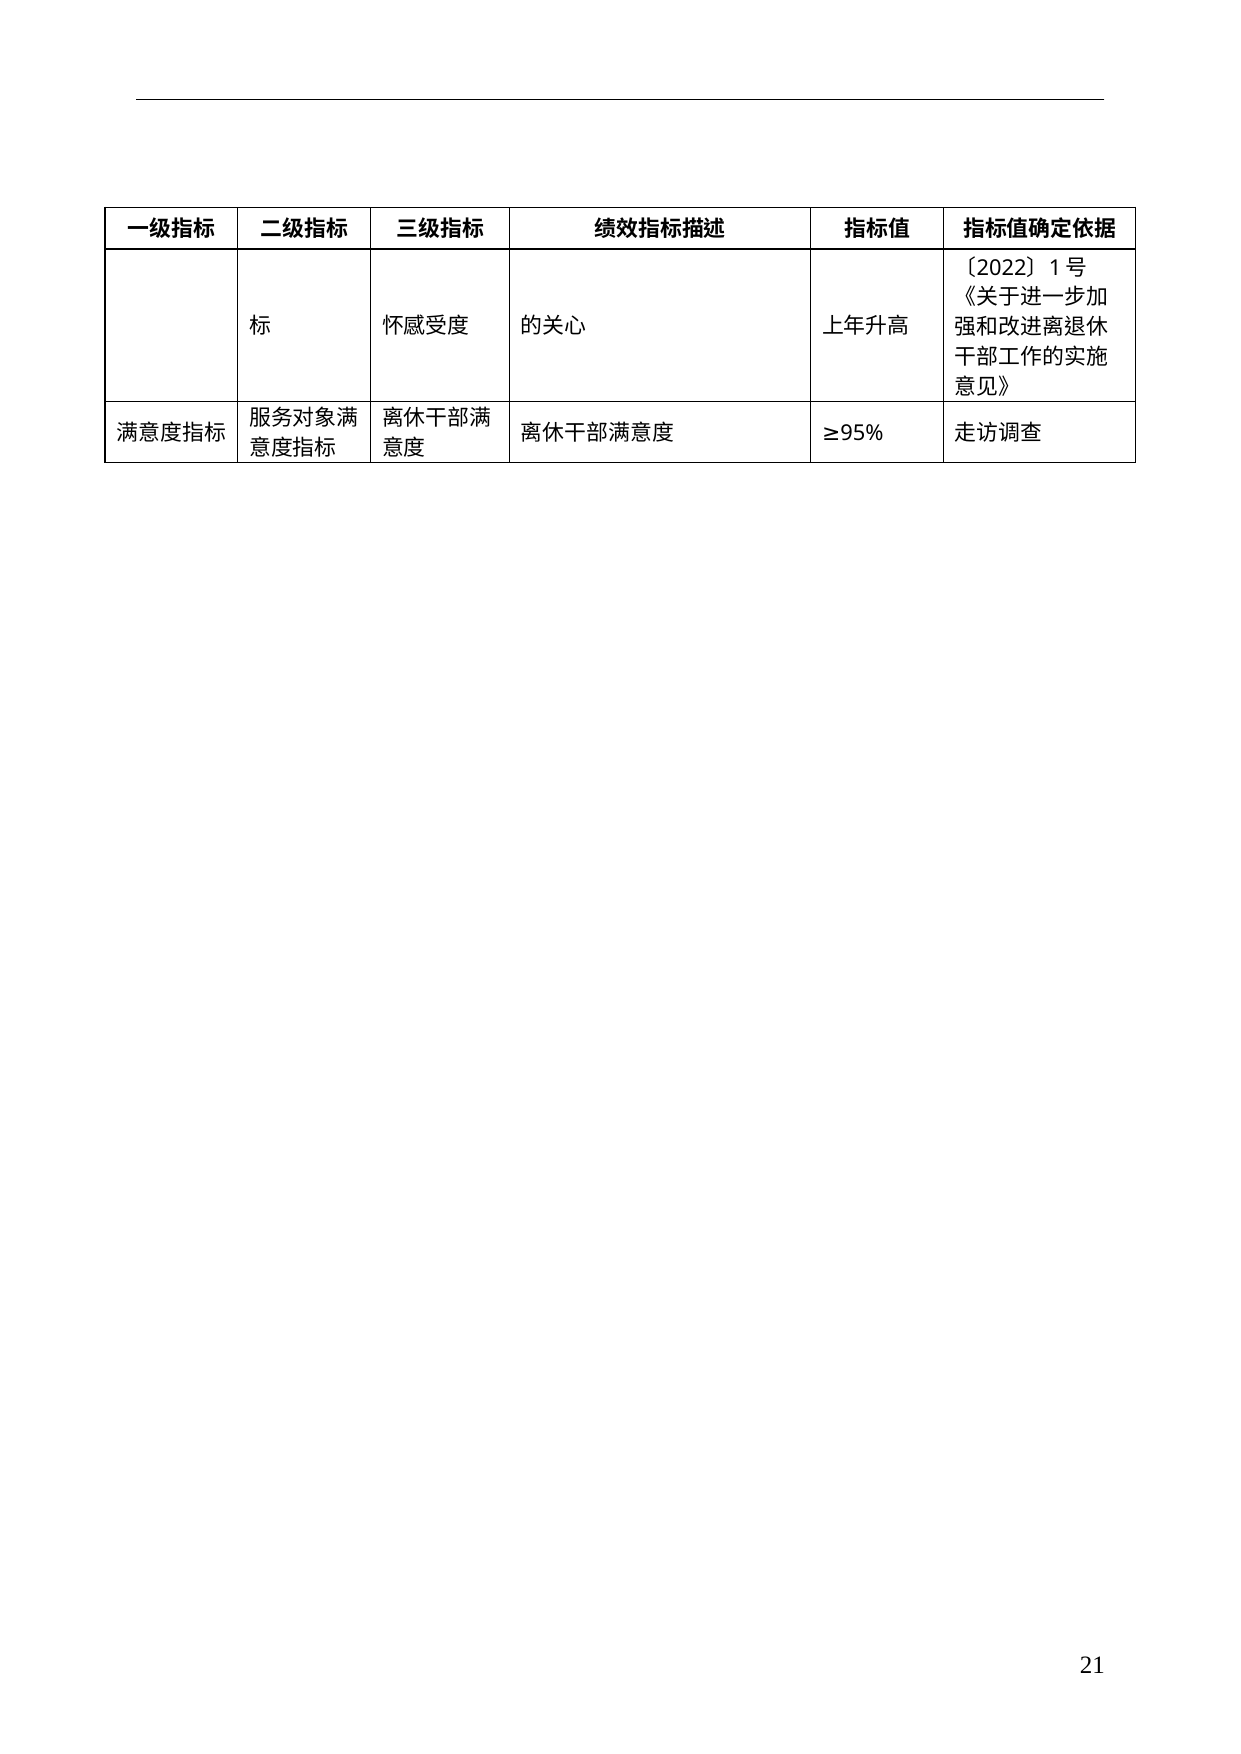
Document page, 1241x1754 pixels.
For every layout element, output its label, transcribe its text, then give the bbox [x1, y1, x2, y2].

table_cell 幸福指数较上年升高 [811, 250, 943, 401]
table_cell 体现了党和国家对离休干部的关心 [510, 250, 810, 401]
table_cell 离休干部满意度 [371, 402, 509, 462]
table_header 三级指标 [371, 208, 509, 248]
table_header 绩效指标描述 [510, 208, 810, 248]
table_cell 服务对象满意度指标 [238, 402, 370, 462]
table_cell 社会效益指标 [238, 250, 370, 401]
table_cell ≥95% [811, 402, 943, 462]
table_cell 县两办卢办发〔2022〕1号《关于进一步加强和改进离退休干部工作的实施意见》 [944, 250, 1135, 401]
table_header 二级指标 [238, 208, 370, 248]
table_header 指标值确定依据 [944, 208, 1135, 248]
table_cell 离休干部关怀感受度 [371, 250, 509, 401]
table_header 指标值 [811, 208, 943, 248]
table_cell 满意度指标 [106, 402, 237, 462]
table_header 一级指标 [106, 208, 237, 248]
table_cell 离休干部满意度 [510, 402, 810, 462]
table_cell 走访调查 [944, 402, 1135, 462]
